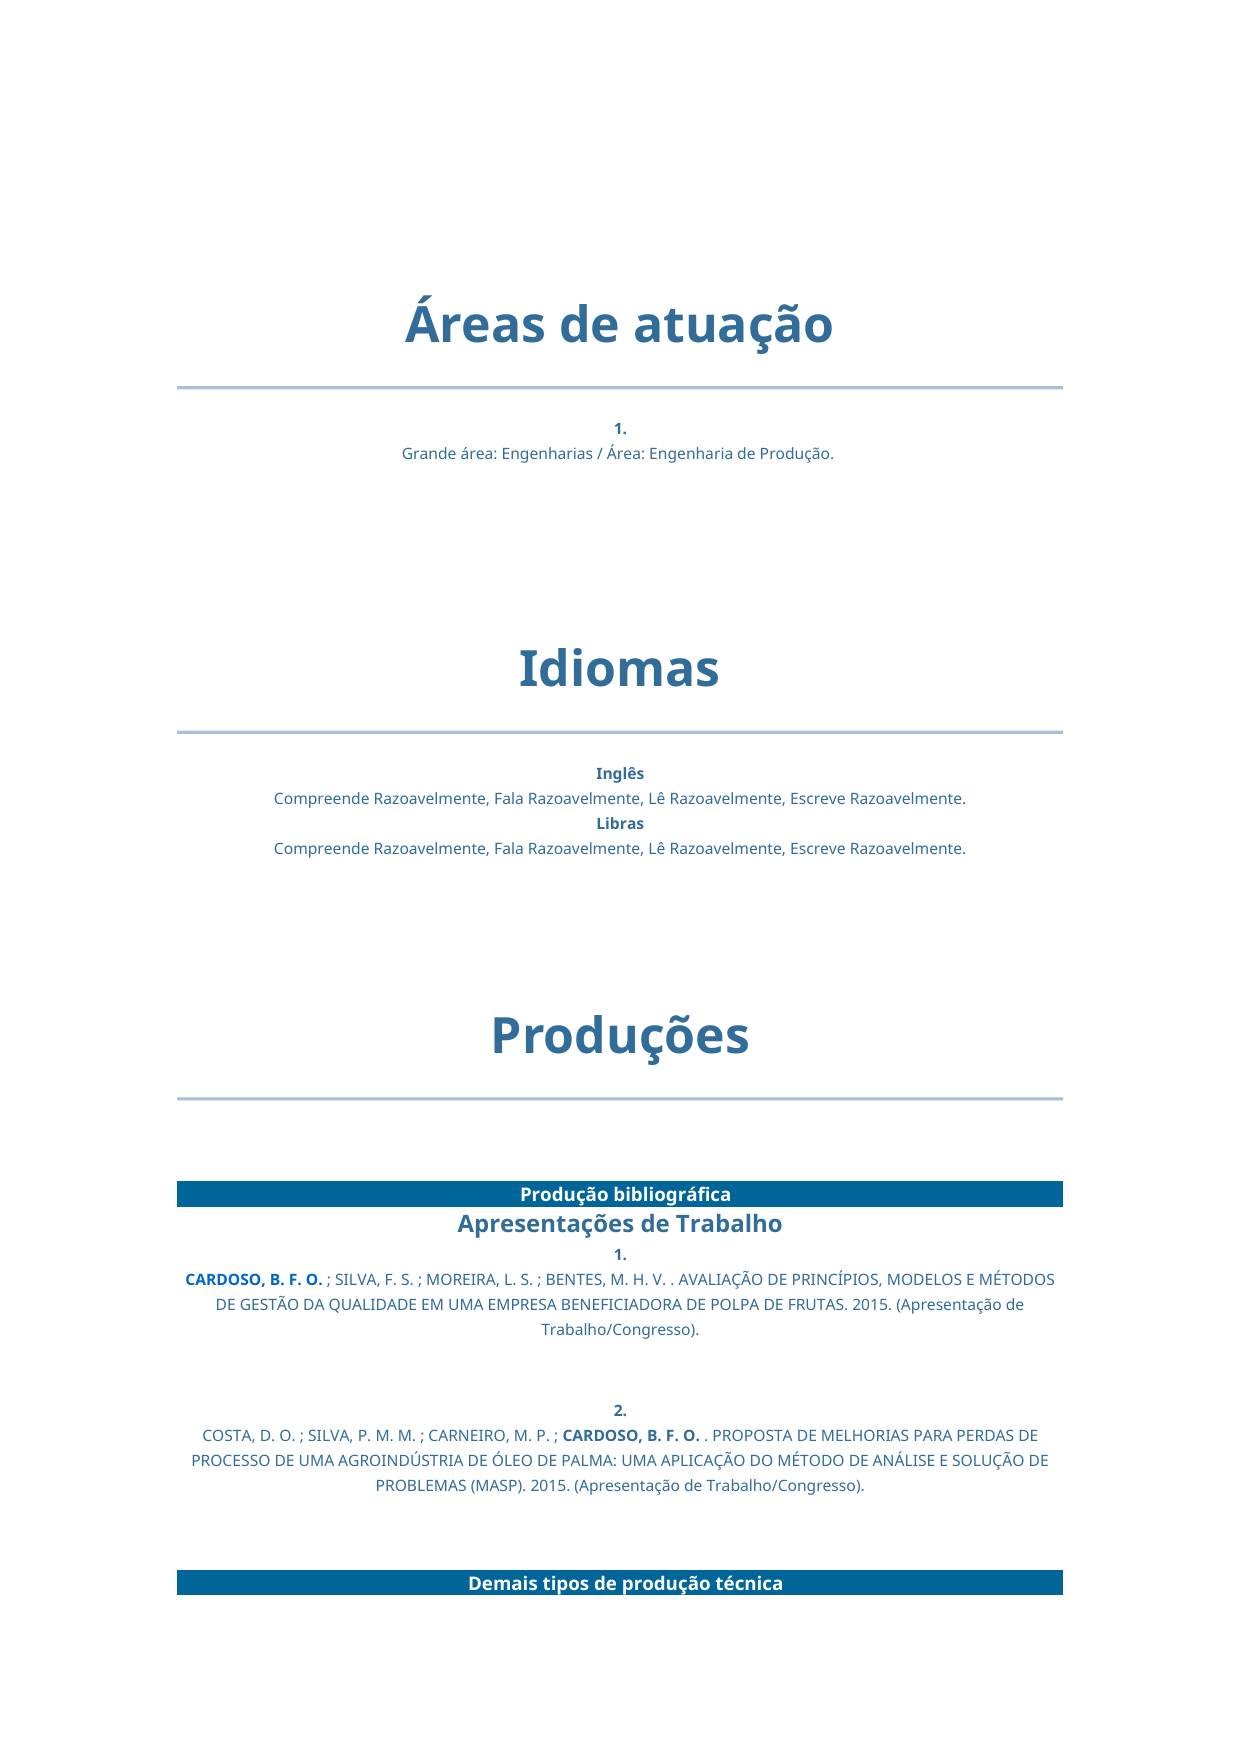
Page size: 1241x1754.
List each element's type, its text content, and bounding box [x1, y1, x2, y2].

text 2. [177, 1396, 1063, 1421]
text Idiomas [177, 633, 1063, 702]
text Produção bibliográfica [177, 1181, 1063, 1207]
text CARDOSO, B. F. O. ; SILVA, F. S. ; MOREIRA, L. S. ; BENTES, M. H. V. . AVALIAÇÃO DE PRINCÍPIOS, MODELOS E MÉTODOS DE GESTÃO DA QUALIDADE EM UMA EMPRESA BENEFICIADORA DE POLPA DE FRUTAS. 2015. (Apresentação de Trabalho/Congresso). [177, 1264, 1063, 1339]
text COSTA, D. O. ; SILVA, P. M. M. ; CARNEIRO, M. P. ; CARDOSO, B. F. O. . PROPOSTA DE MELHORIAS PARA PERDAS DE PROCESSO DE UMA AGROINDÚSTRIA DE ÓLEO DE PALMA: UMA APLICAÇÃO DO MÉTODO DE ANÁLISE E SOLUÇÃO DE PROBLEMAS (MASP). 2015. (Apresentação de Trabalho/Congresso). [177, 1421, 1063, 1496]
text 1. [177, 1239, 1063, 1264]
text Inglês [177, 759, 1063, 784]
text Compreende Razoavelmente, Fala Razoavelmente, Lê Razoavelmente, Escreve Razoavelmente. [177, 834, 1063, 859]
text Áreas de atuação [177, 289, 1063, 357]
text Produções [177, 1000, 1063, 1068]
text Libras [177, 809, 1063, 834]
text Grande área: Engenharias / Área: Engenharia de Produção. [177, 439, 1063, 492]
text 1. [177, 414, 1063, 439]
text Apresentações de Trabalho [177, 1207, 1063, 1239]
text Compreende Razoavelmente, Fala Razoavelmente, Lê Razoavelmente, Escreve Razoavelmente. [177, 784, 1063, 809]
text Demais tipos de produção técnica [177, 1570, 1063, 1595]
